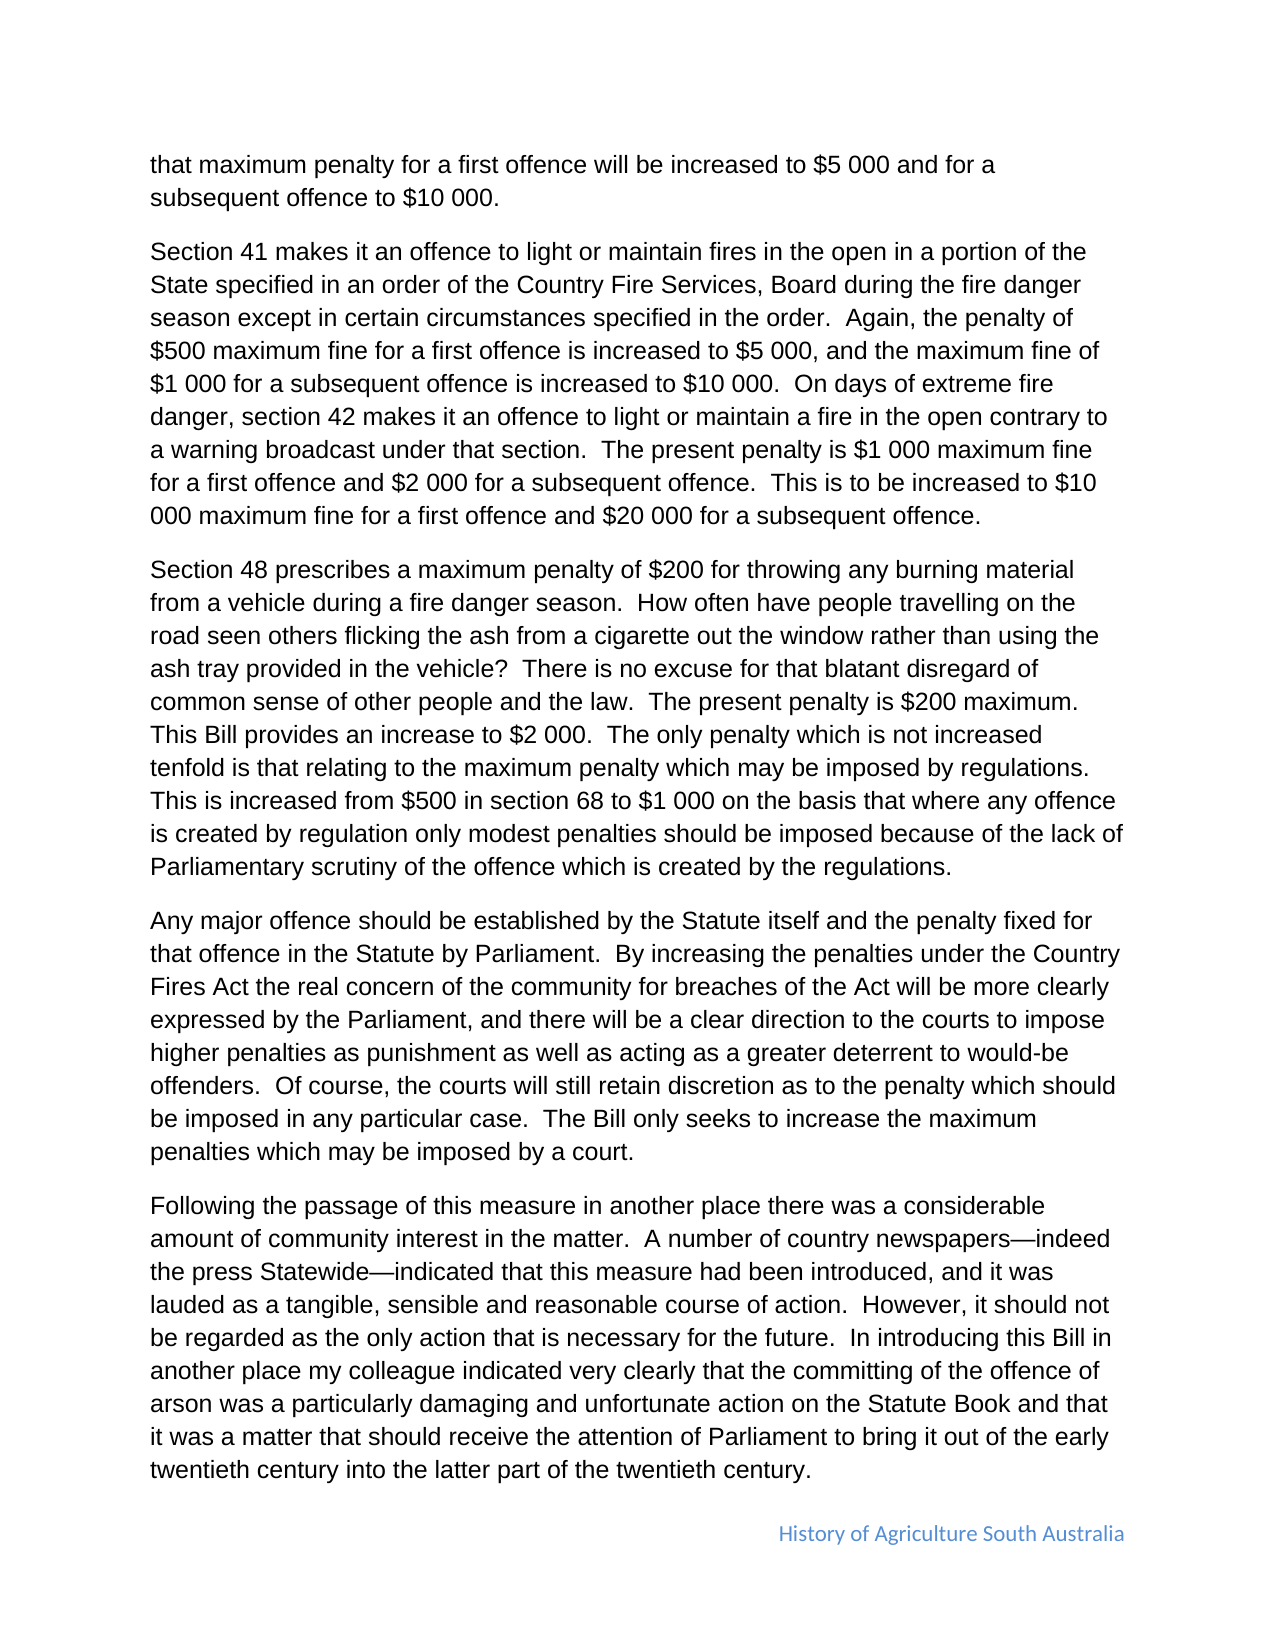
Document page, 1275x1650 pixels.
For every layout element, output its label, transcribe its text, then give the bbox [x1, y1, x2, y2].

text Any major offence should be established by the Statute itself and the penalty fixed for that offence in the Statute by Parliament. By increasing the penalties under the Country Fires Act the real concern of the community for breaches of the Act will be more clearly expressed by the Parliament, and there will be a clear direction to the courts to impose higher penalties as punishment as well as acting as a greater deterrent to would-be offenders. Of course, the courts will still retain discretion as to the penalty which should be imposed in any particular case. The Bill only seeks to increase the maximum penalties which may be imposed by a court. [150, 906, 1125, 1166]
text Following the passage of this measure in another place there was a considerable amount of community interest in the matter. A number of country newspapers—indeed the press Statewide—indicated that this measure had been introduced, and it was lauded as a tangible, sensible and reasonable course of action. However, it should not be regarded as the only action that is necessary for the future. In introducing this Bill in another place my colleague indicated very clearly that the committing of the offence of arson was a particularly damaging and unfortunate action on the Statute Book and that it was a matter that should receive the attention of Parliament to bring it out of the early twentieth century into the latter part of the twentieth century. [150, 1191, 1125, 1484]
text Section 41 makes it an offence to light or maintain fires in the open in a portion of the State specified in an order of the Country Fire Services, Board during the fire danger season except in certain circumstances specified in the order. Again, the penalty of $500 maximum fine for a first offence is increased to $5 000, and the maximum fine of $1 000 for a subsequent offence is increased to $10 000. On days of extreme fire danger, section 42 makes it an offence to light or maintain a fire in the open contrary to a warning broadcast under that section. The present penalty is $1 000 maximum fine for a first offence and $2 000 for a subsequent offence. This is to be increased to $10 000 maximum fine for a first offence and $20 000 for a subsequent offence. [150, 237, 1125, 530]
text Section 48 prescribes a maximum penalty of $200 for throwing any burning material from a vehicle during a fire danger season. How often have people travelling on the road seen others flicking the ash from a cigarette out the window rather than using the ash tray provided in the vehicle? There is no excuse for that blatant disregard of common sense of other people and the law. The present penalty is $200 maximum. This Bill provides an increase to $2 000. The only penalty which is not increased tenfold is that relating to the maximum penalty which may be imposed by regulations. This is increased from $500 in section 68 to $1 000 on the basis that where any offence is created by regulation only modest penalties should be imposed because of the lack of Parliamentary scrutiny of the offence which is created by the regulations. [150, 555, 1125, 881]
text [150, 150, 1125, 212]
